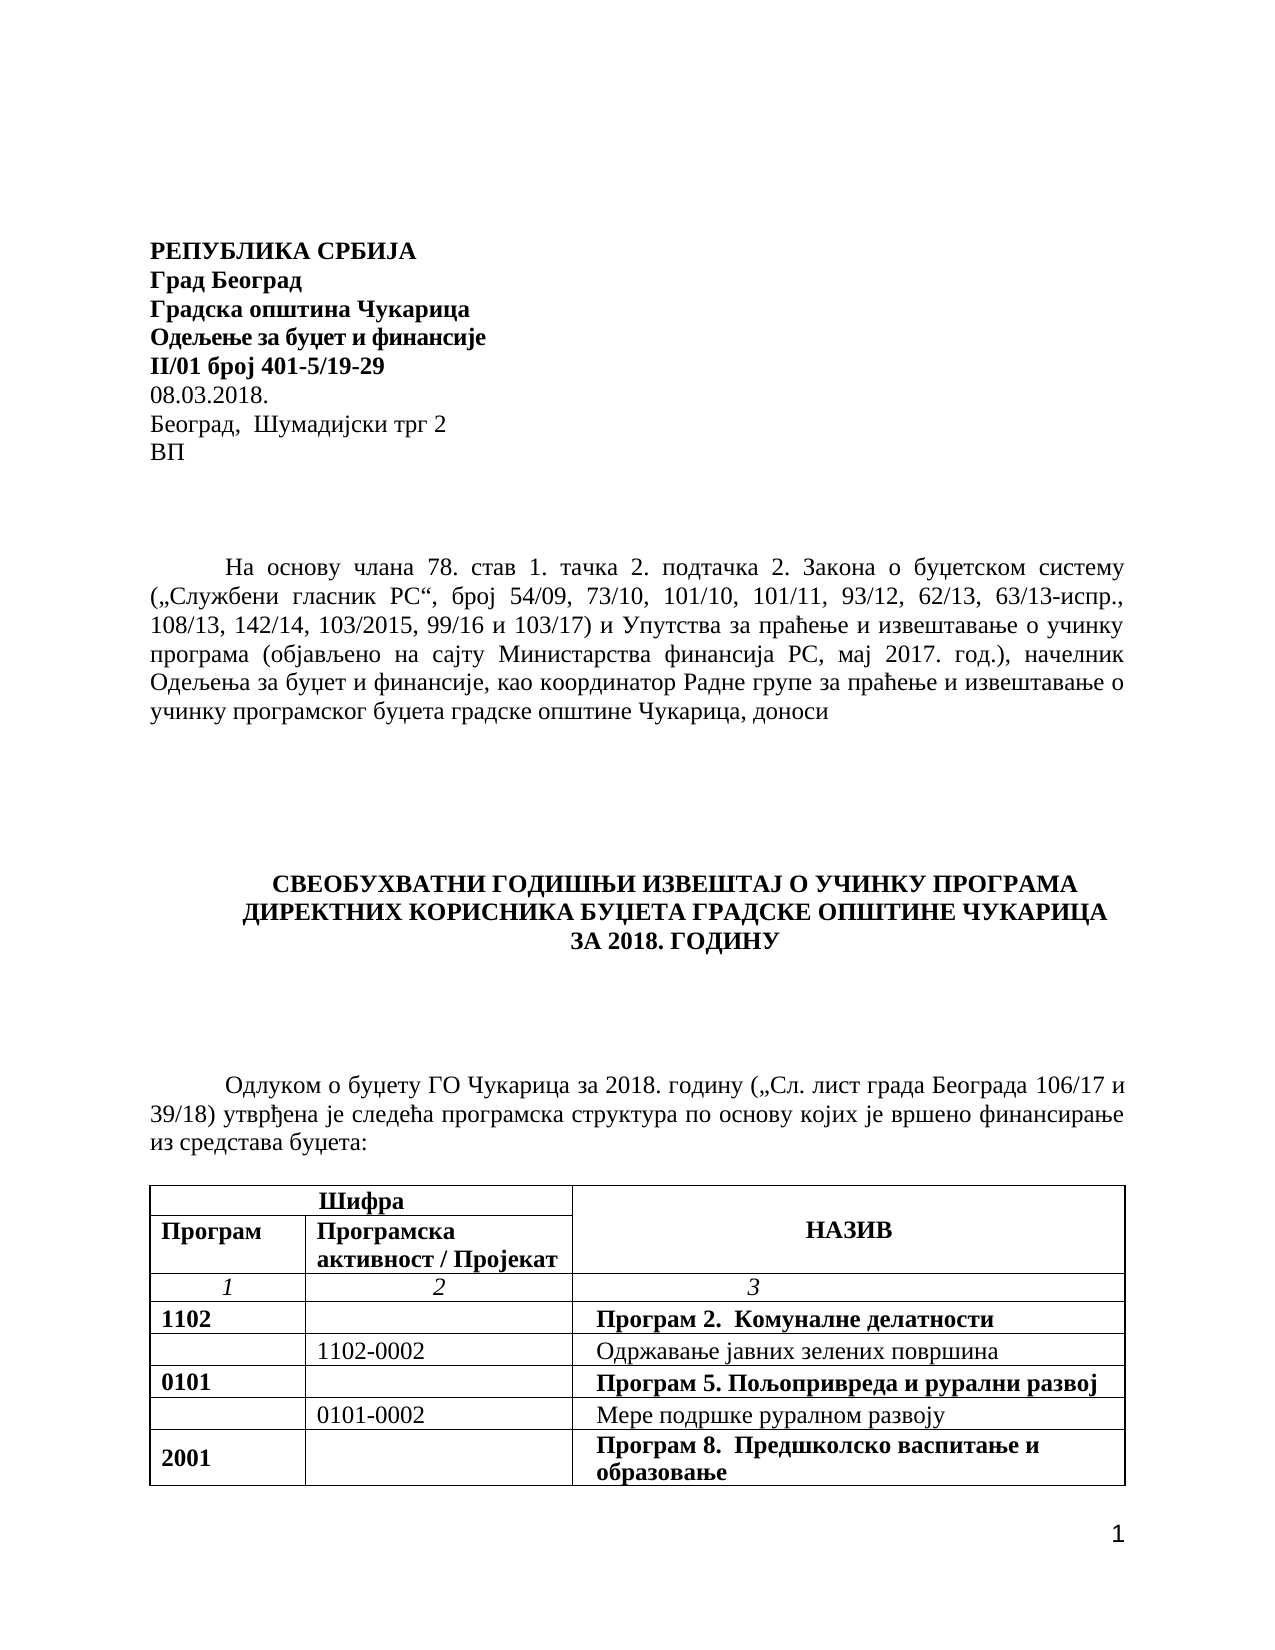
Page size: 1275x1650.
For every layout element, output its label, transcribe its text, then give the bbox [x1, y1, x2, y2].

table_cell Одржавање јавних зелених површина [573, 1334, 1124, 1365]
text ВП [150, 437, 1125, 466]
table_cell 2001 [151, 1430, 305, 1485]
text Градска општина Чукарица [150, 294, 1125, 322]
table_cell 2 [306, 1274, 572, 1301]
text 08.03.2018. [150, 380, 1125, 409]
table_cell [306, 1430, 572, 1485]
text Београд, Шумадијски трг 2 [150, 409, 1125, 437]
table_cell Програм 8. Предшколско васпитање и образовање [573, 1430, 1124, 1485]
table_cell [306, 1366, 572, 1397]
table_cell 1 [151, 1274, 305, 1301]
text Град Београд [150, 265, 1125, 294]
table_cell 1102 [151, 1302, 305, 1333]
table_cell 0101-0002 [306, 1398, 572, 1429]
table_header Шифра [151, 1186, 572, 1215]
table_cell 3 [573, 1274, 1124, 1301]
text РЕПУБЛИКА СРБИЈА [150, 236, 1125, 265]
table_cell Мере подршке руралном развоју [573, 1398, 1124, 1429]
table_cell Програм [151, 1216, 305, 1273]
table_cell [151, 1334, 305, 1365]
text ДИРЕКТНИХ КОРИСНИКА БУЏЕТА ГРАДСКЕ ОПШТИНЕ ЧУКАРИЦА [150, 897, 1125, 926]
table_cell 0101 [151, 1366, 305, 1397]
table_cell 1102-0002 [306, 1334, 572, 1365]
table_cell [151, 1398, 305, 1429]
text II/01 број 401-5/19-29 [150, 351, 1125, 380]
text Одељење за буџет и финансије [150, 322, 1125, 351]
table_cell [306, 1302, 572, 1333]
table_cell Програм 5. Пољопривреда и рурални развој [573, 1366, 1124, 1397]
table_cell Програмска активност / Пројекат [306, 1216, 572, 1273]
text СВЕОБУХВАТНИ ГОДИШЊИ ИЗВЕШТАЈ О УЧИНКУ ПРОГРАМА [150, 869, 1125, 897]
text ЗА 2018. ГОДИНУ [150, 926, 1125, 955]
table_cell Програм 2. Комуналне делатности [573, 1302, 1124, 1333]
text На основу члана 78. став 1. тачка 2. подтачка 2. Закона о буџетском систему („Службени гласник РС“, број 54/09, 73/10, 101/10, 101/11, 93/12, 62/13, 63/13-испр., 108/13, 142/14, 103/2015, 99/16 и 103/17) и Упутства за праћење и извештавање о учинку програма (објављено на сајту Министарства финансија РС, мај 2017. год.), начелник Одељења за буџет и финансије, као координатор Радне групе за праћење и извештавање о учинку програмског буџета градске општине Чукарица, доноси [150, 552, 1125, 725]
text Одлуком о буџету ГО Чукарица за 2018. годину („Сл. лист града Београда 106/17 и 39/18) утврђена је следећа програмска структура по основу којих је вршено финансирање из средстава буџета: [150, 1070, 1125, 1156]
table_header НАЗИВ [573, 1186, 1124, 1273]
